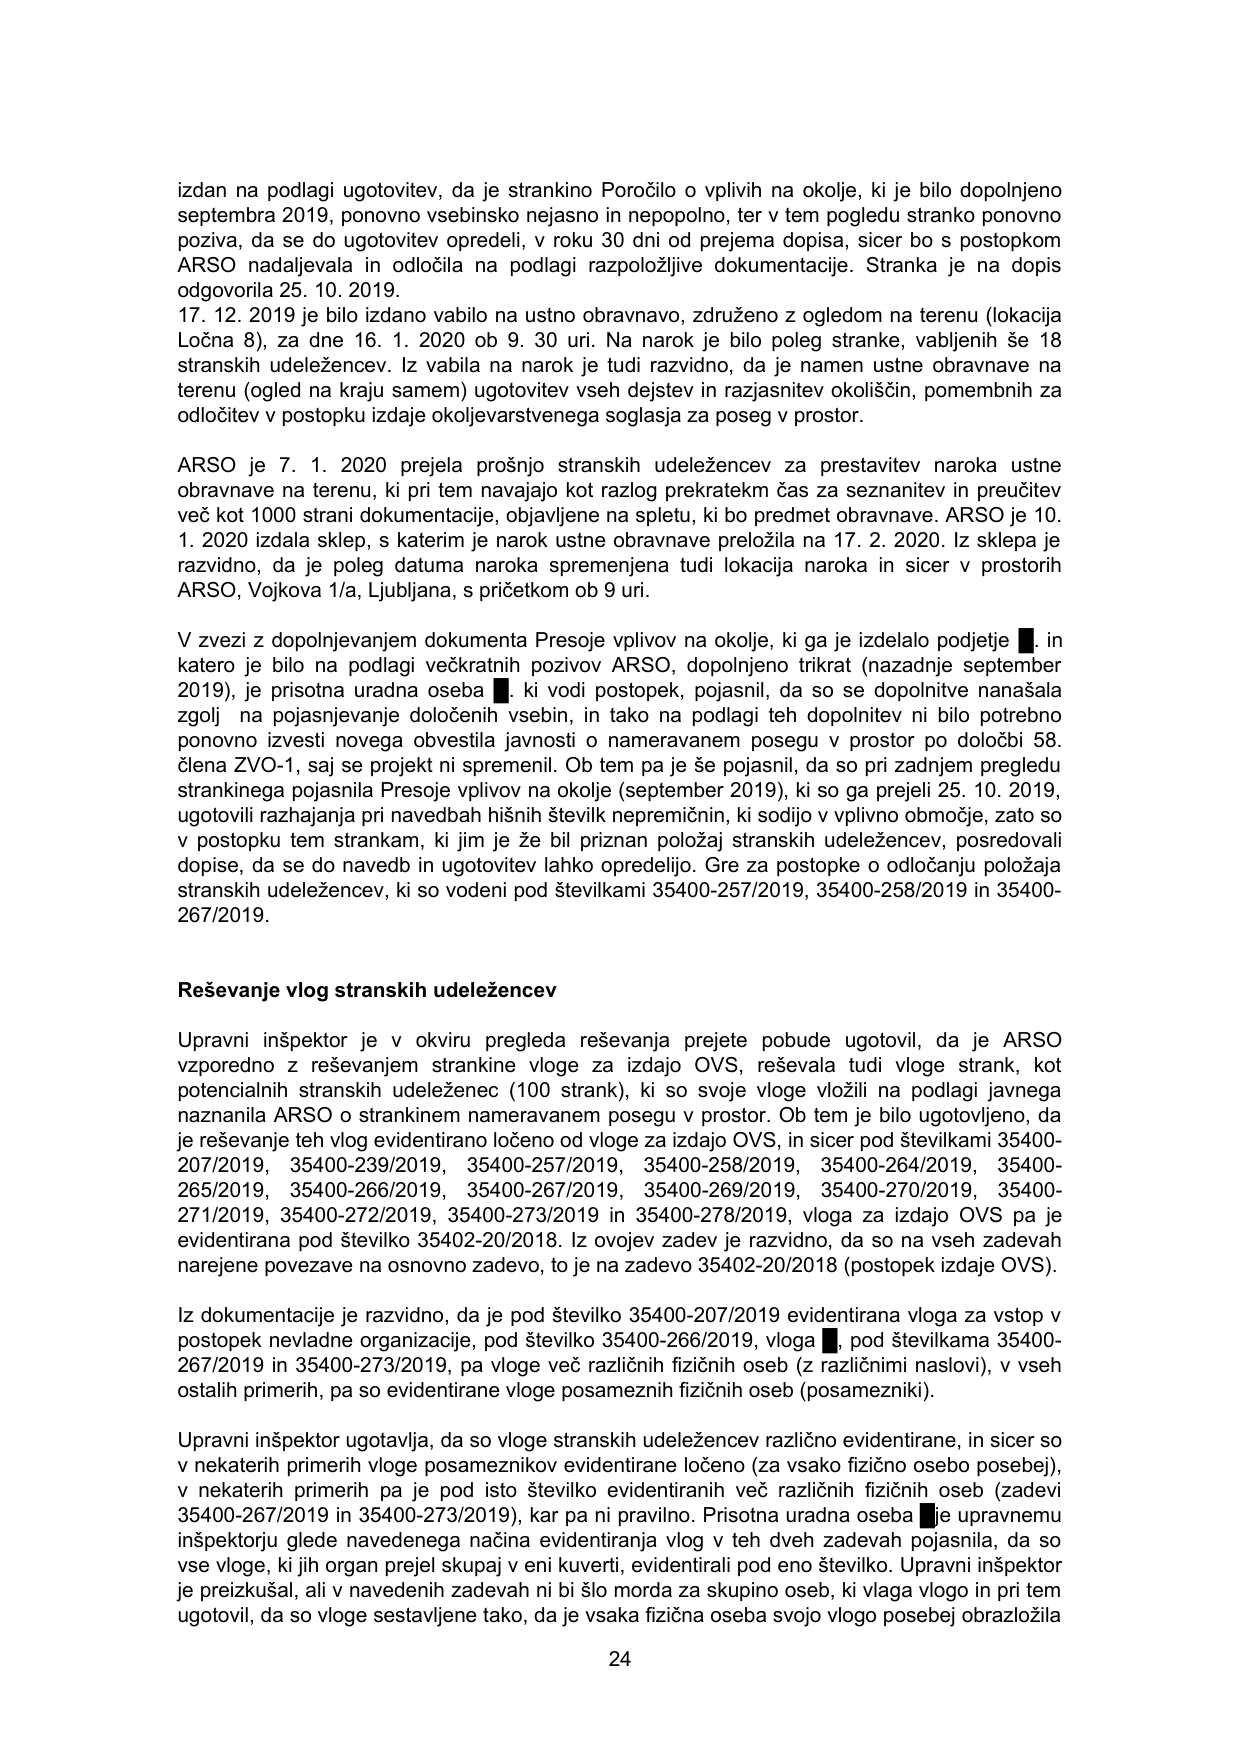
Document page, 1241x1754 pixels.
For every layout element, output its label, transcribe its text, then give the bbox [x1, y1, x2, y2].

text 17. 12. 2019 je bilo izdano vabilo na ustno obravnavo, združeno z ogledom na terenu (lokacija Ločna 8), za dne 16. 1. 2020 ob 9. 30 uri. Na narok je bilo poleg stranke, vabljenih še 18 stranskih udeležencev. Iz vabila na narok je tudi razvidno, da je namen ustne obravnave na terenu (ogled na kraju samem) ugotovitev vseh dejstev in razjasnitev okoliščin, pomembnih za odločitev v postopku izdaje okoljevarstvenega soglasja za poseg v prostor. [177, 302, 1063, 427]
text Iz dokumentacije je razvidno, da je pod številko 35400-207/2019 evidentirana vloga za vstop v postopek nevladne organizacije, pod številko 35400-266/2019, vloga █, pod številkama 35400-267/2019 in 35400-273/2019, pa vloge več različnih fizičnih oseb (z različnimi naslovi), v vseh ostalih primerih, pa so evidentirane vloge posameznih fizičnih oseb (posamezniki). [177, 1302, 1063, 1402]
text V zvezi z dopolnjevanjem dokumenta Presoje vplivov na okolje, ki ga je izdelalo podjetje █. in katero je bilo na podlagi večkratnih pozivov ARSO, dopolnjeno trikrat (nazadnje september 2019), je prisotna uradna oseba █. ki vodi postopek, pojasnil, da so se dopolnitve nanašala zgolj na pojasnjevanje določenih vsebin, in tako na podlagi teh dopolnitev ni bilo potrebno ponovno izvesti novega obvestila javnosti o nameravanem posegu v prostor po določbi 58. člena ZVO-1, saj se projekt ni spremenil. Ob tem pa je še pojasnil, da so pri zadnjem pregledu strankinega pojasnila Presoje vplivov na okolje (september 2019), ki so ga prejeli 25. 10. 2019, ugotovili razhajanja pri navedbah hišnih številk nepremičnin, ki sodijo v vplivno območje, zato so v postopku tem strankam, ki jim je že bil priznan položaj stranskih udeležencev, posredovali dopise, da se do navedb in ugotovitev lahko opredelijo. Gre za postopke o odločanju položaja stranskih udeležencev, ki so vodeni pod številkami 35400-257/2019, 35400-258/2019 in 35400-267/2019. [177, 627, 1063, 927]
text ARSO je 7. 1. 2020 prejela prošnjo stranskih udeležencev za prestavitev naroka ustne obravnave na terenu, ki pri tem navajajo kot razlog prekratekm čas za seznanitev in preučitev več kot 1000 strani dokumentacije, objavljene na spletu, ki bo predmet obravnave. ARSO je 10. 1. 2020 izdala sklep, s katerim je narok ustne obravnave preložila na 17. 2. 2020. Iz sklepa je razvidno, da je poleg datuma naroka spremenjena tudi lokacija naroka in sicer v prostorih ARSO, Vojkova 1/a, Ljubljana, s pričetkom ob 9 uri. [177, 452, 1063, 602]
text Upravni inšpektor je v okviru pregleda reševanja prejete pobude ugotovil, da je ARSO vzporedno z reševanjem strankine vloge za izdajo OVS, reševala tudi vloge strank, kot potencialnih stranskih udeleženec (100 strank), ki so svoje vloge vložili na podlagi javnega naznanila ARSO o strankinem nameravanem posegu v prostor. Ob tem je bilo ugotovljeno, da je reševanje teh vlog evidentirano ločeno od vloge za izdajo OVS, in sicer pod številkami 35400-207/2019, 35400-239/2019, 35400-257/2019, 35400-258/2019, 35400-264/2019, 35400-265/2019, 35400-266/2019, 35400-267/2019, 35400-269/2019, 35400-270/2019, 35400-271/2019, 35400-272/2019, 35400-273/2019 in 35400-278/2019, vloga za izdajo OVS pa je evidentirana pod številko 35402-20/2018. Iz ovojev zadev je razvidno, da so na vseh zadevah narejene povezave na osnovno zadevo, to je na zadevo 35402-20/2018 (postopek izdaje OVS). [177, 1027, 1063, 1277]
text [177, 177, 1063, 302]
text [177, 1427, 1063, 1627]
text Reševanje vlog stranskih udeležencev [177, 977, 1063, 1002]
